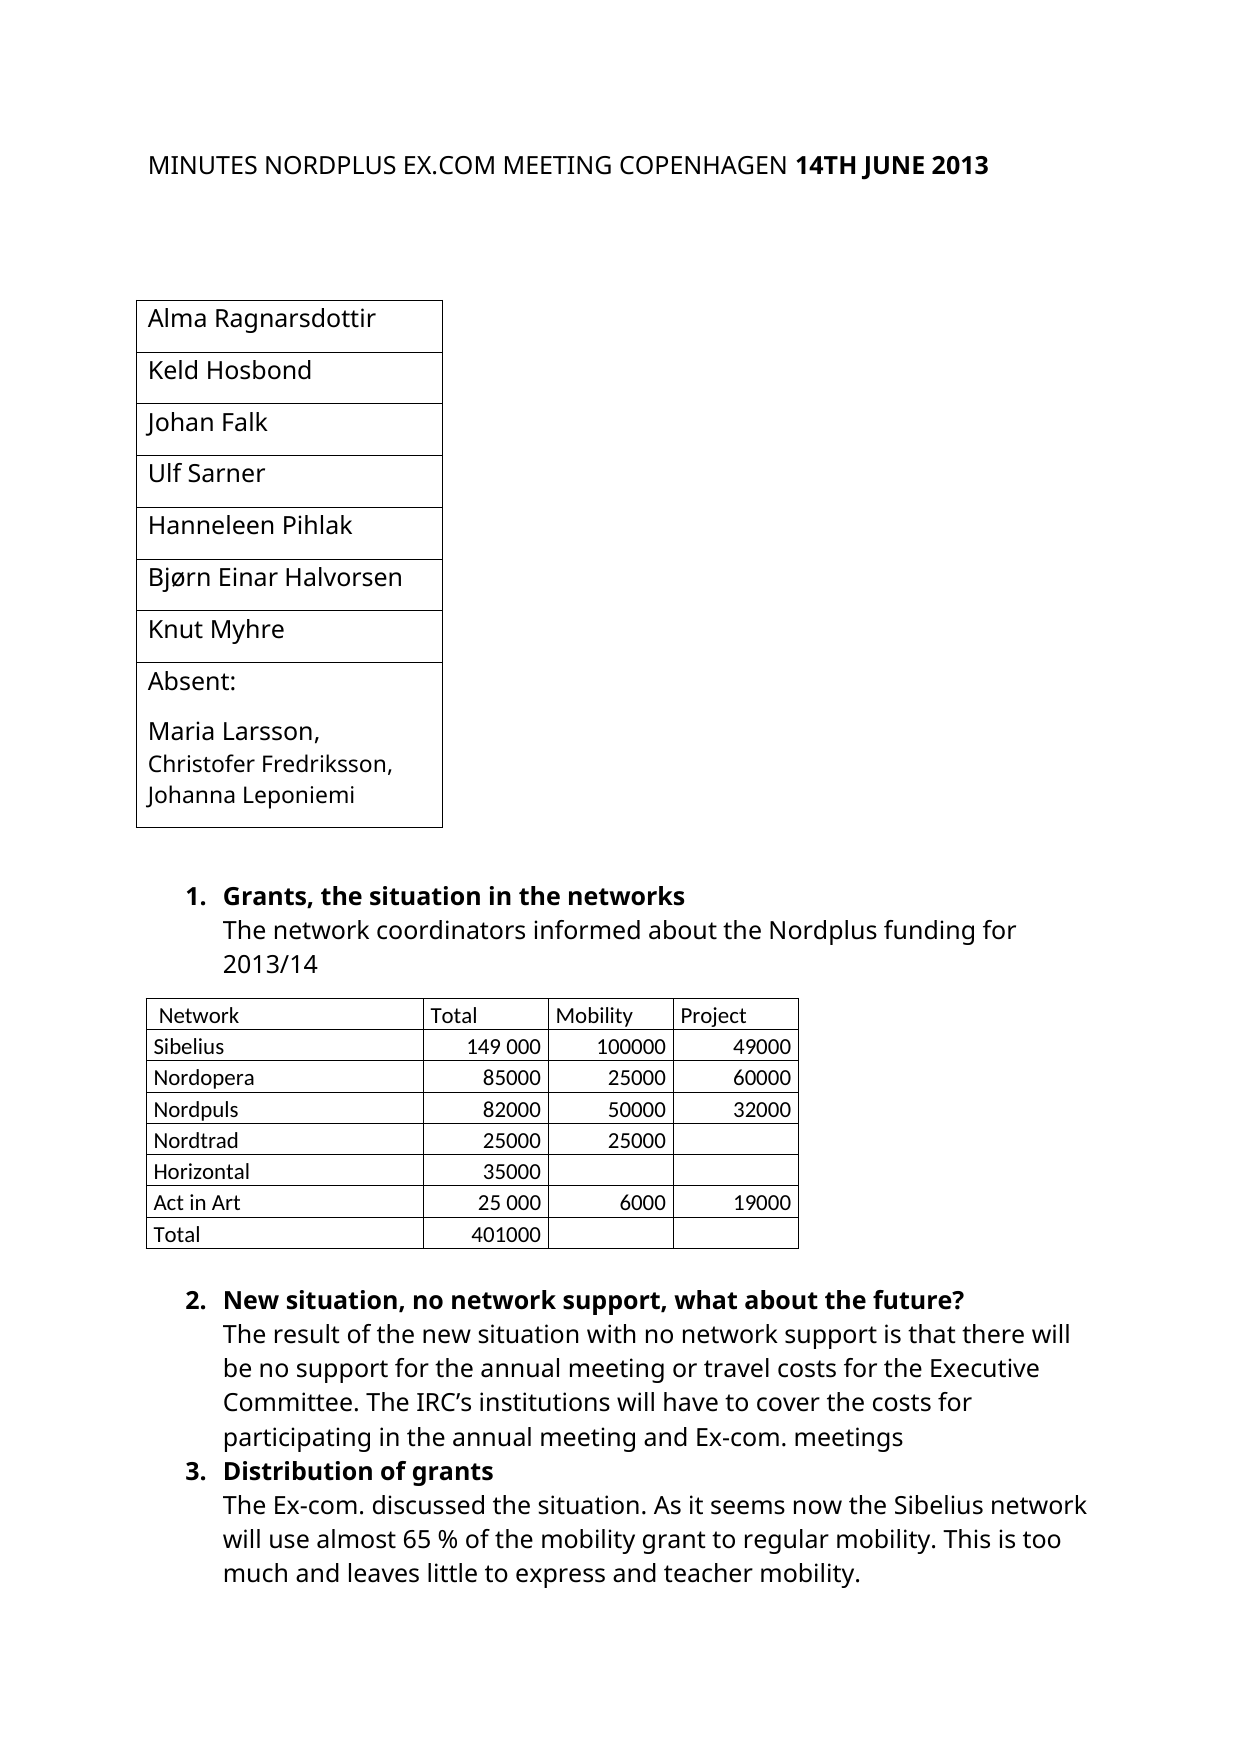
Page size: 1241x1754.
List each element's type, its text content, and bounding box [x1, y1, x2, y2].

table_cell 25 000 [424, 1186, 548, 1217]
table_cell Hanneleen Pihlak [137, 508, 442, 559]
table_cell Johan Falk [137, 404, 442, 455]
table_cell 49000 [674, 1030, 798, 1060]
table_cell Keld Hosbond [137, 353, 442, 403]
table_cell 82000 [424, 1093, 548, 1123]
list The network coordinators informed about the Nordplus funding for 2013/14 [223, 913, 1093, 981]
text MINUTES NORDPLUS EX.COM MEETING COPENHAGEN 14TH JUNE 2013 [148, 148, 1093, 182]
table_cell 401000 [424, 1218, 548, 1248]
list Distribution of grants [185, 1453, 1093, 1487]
table_cell 6000 [549, 1186, 673, 1217]
list The result of the new situation with no network support is that there will be no support for the annual meeting or travel costs for the Executive Committee. The IRC’s institutions will have to cover the costs for participating in the annual meeting and Ex-com. meetings [223, 1317, 1093, 1453]
list Grants, the situation in the networks [185, 879, 1093, 913]
table_cell 25000 [424, 1124, 548, 1154]
table_cell Nordpuls [147, 1093, 423, 1123]
table_cell 60000 [674, 1061, 798, 1092]
table_cell Sibelius [147, 1030, 423, 1060]
table_cell Nordopera [147, 1061, 423, 1092]
table_cell 100000 [549, 1030, 673, 1060]
table_cell Horizontal [147, 1155, 423, 1185]
table_cell 25000 [549, 1061, 673, 1092]
table_cell 19000 [674, 1186, 798, 1217]
list The Ex-com. discussed the situation. As it seems now the Sibelius network will use almost 65 % of the mobility grant to regular mobility. This is too much and leaves little to express and teacher mobility. [223, 1487, 1093, 1589]
table_header Network [147, 999, 423, 1029]
list New situation, no network support, what about the future? [185, 1283, 1093, 1317]
table_cell [674, 1155, 798, 1185]
table_cell Absent: Maria Larsson, Christofer Fredriksson, Johanna Leponiemi [137, 663, 442, 827]
table_header Alma Ragnarsdottir [137, 301, 442, 352]
table_cell 149 000 [424, 1030, 548, 1060]
table_cell Knut Myhre [137, 611, 442, 662]
table_cell 85000 [424, 1061, 548, 1092]
table_cell Nordtrad [147, 1124, 423, 1154]
table_header Total [424, 999, 548, 1029]
table_cell Act in Art [147, 1186, 423, 1217]
table_cell Total [147, 1218, 423, 1248]
table_cell [674, 1218, 798, 1248]
table_cell 35000 [424, 1155, 548, 1185]
table_cell 25000 [549, 1124, 673, 1154]
table_header Project [674, 999, 798, 1029]
table_header Mobility [549, 999, 673, 1029]
table_cell Ulf Sarner [137, 456, 442, 507]
table_cell 50000 [549, 1093, 673, 1123]
table_cell 32000 [674, 1093, 798, 1123]
table_cell Bjørn Einar Halvorsen [137, 560, 442, 610]
table_cell [549, 1218, 673, 1248]
table_cell [674, 1124, 798, 1154]
table_cell [549, 1155, 673, 1185]
